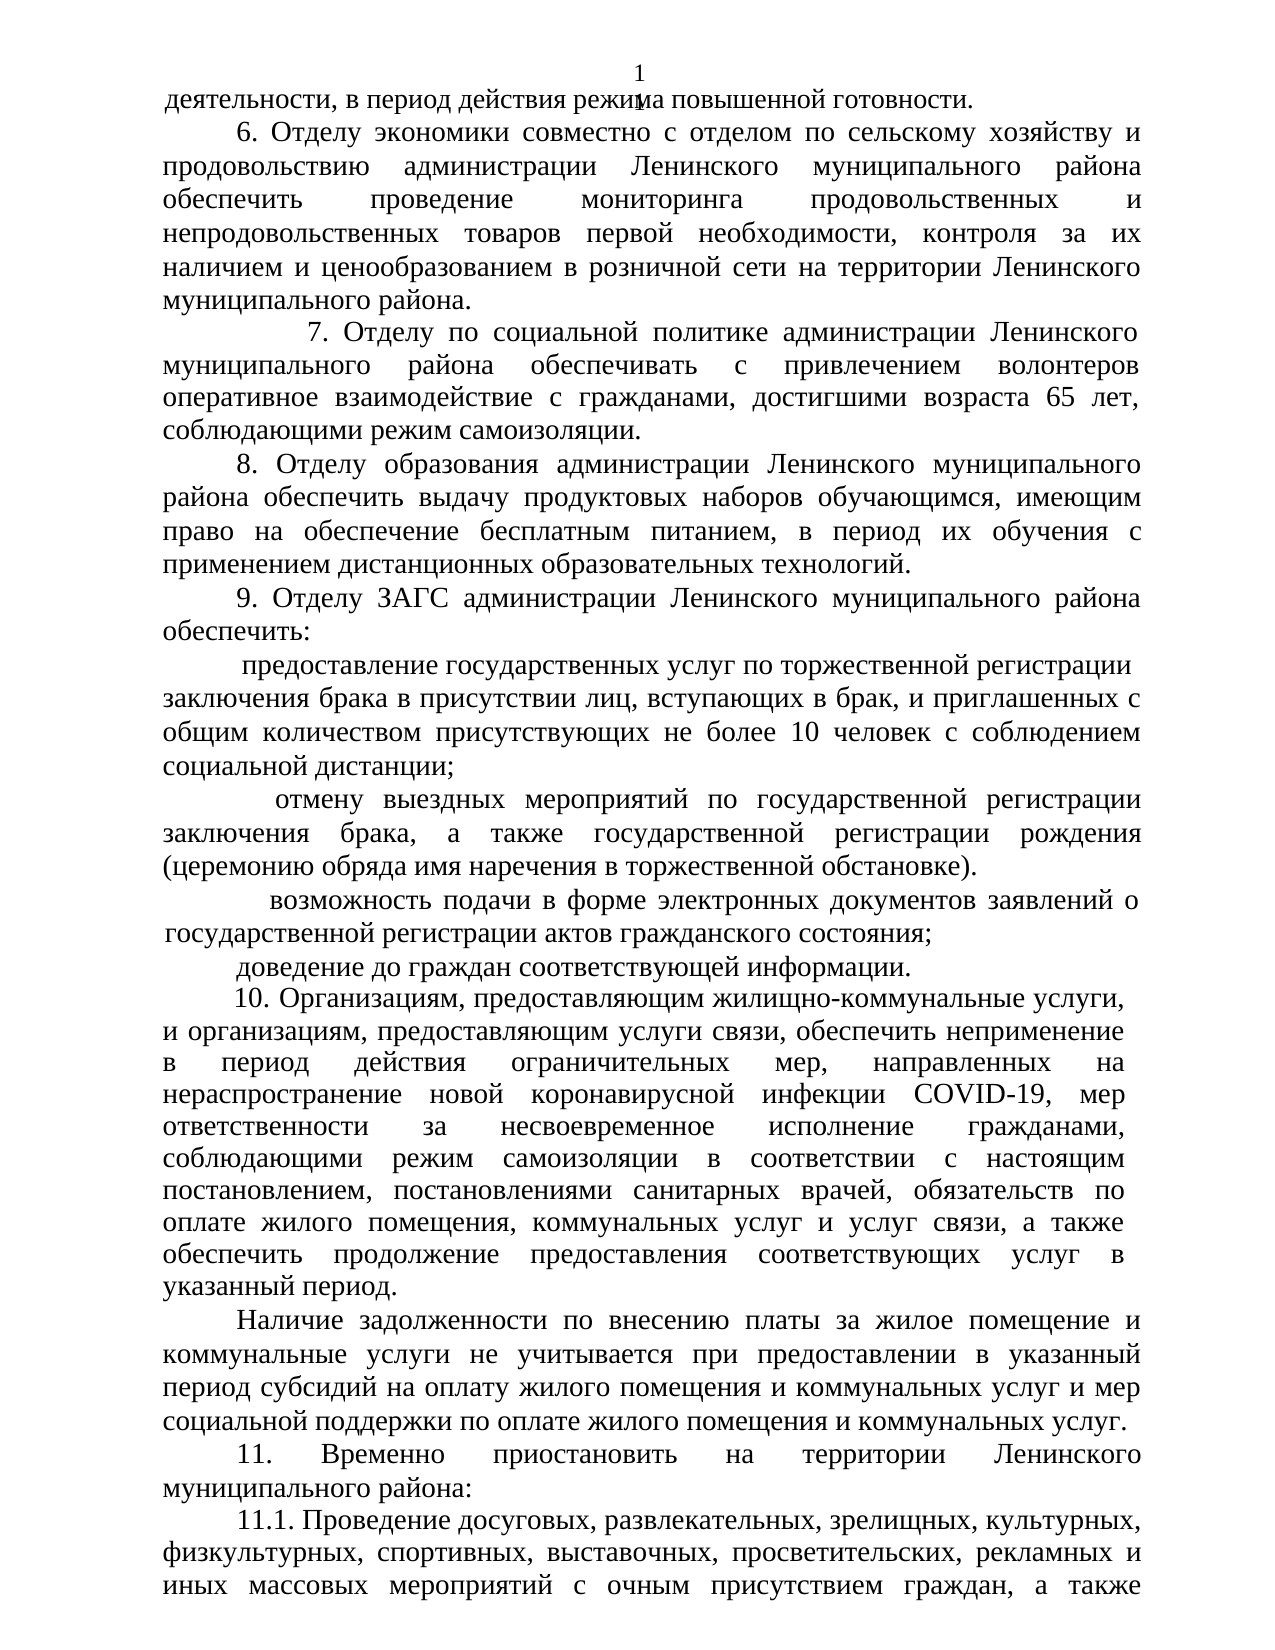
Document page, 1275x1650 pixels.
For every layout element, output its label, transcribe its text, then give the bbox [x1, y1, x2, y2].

text предоставление государственных услуг по торжественной регистрации [162, 647, 1142, 681]
text 11. Временно приостановить на территории Ленинского муниципального района: [162, 1436, 1142, 1503]
text заключения брака в присутствии лиц, вступающих в брак, и приглашенных с общим количеством присутствующих не более 10 человек с соблюдением социальной дистанции; [162, 681, 1142, 781]
text 10. Организациям, предоставляющим жилищно-коммунальные услуги, и организациям, предоставляющим услуги связи, обеспечить неприменение в период действия ограничительных мер, направленных на нераспространение новой коронавирусной инфекции COVID-19, мер ответственности за несвоевременное исполнение гражданами, соблюдающими режим самоизоляции в соответствии с настоящим постановлением, постановлениями санитарных врачей, обязательств по оплате жилого помещения, коммунальных услуг и услуг связи, а также обеспечить продолжение предоставления соответствующих услуг в указанный период. [162, 982, 1125, 1302]
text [164, 81, 1140, 114]
text Наличие задолженности по внесению платы за жилое помещение и коммунальные услуги не учитывается при предоставлении в указанный период субсидий на оплату жилого помещения и коммунальных услуг и мер социальной поддержки по оплате жилого помещения и коммунальных услуг. [162, 1302, 1142, 1436]
text отмену выездных мероприятий по государственной регистрации заключения брака, а также государственной регистрации рождения (церемонию обряда имя наречения в торжественной обстановке). [162, 781, 1142, 882]
text возможность подачи в форме электронных документов заявлений о государственной регистрации актов гражданского состояния; [164, 882, 1140, 949]
text 9. Отделу ЗАГС администрации Ленинского муниципального района обеспечить: [162, 580, 1142, 647]
text доведение до граждан соответствующей информации. [164, 949, 1140, 982]
text 8. Отделу образования администрации Ленинского муниципального района обеспечить выдачу продуктовых наборов обучающимся, имеющим право на обеспечение бесплатным питанием, в период их обучения с применением дистанционных образовательных технологий. [162, 446, 1142, 580]
text 6. Отделу экономики совместно с отделом по сельскому хозяйству и продовольствию администрации Ленинского муниципального района обеспечить проведение мониторинга продовольственных и непродовольственных товаров первой необходимости, контроля за их наличием и ценообразованием в розничной сети на территории Ленинского муниципального района. [162, 114, 1142, 316]
text 7. Отделу по социальной политике администрации Ленинского муниципального района обеспечивать с привлечением волонтеров оперативное взаимодействие с гражданами, достигшими возраста 65 лет, соблюдающими режим самоизоляции. [162, 316, 1140, 446]
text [162, 1503, 1142, 1601]
